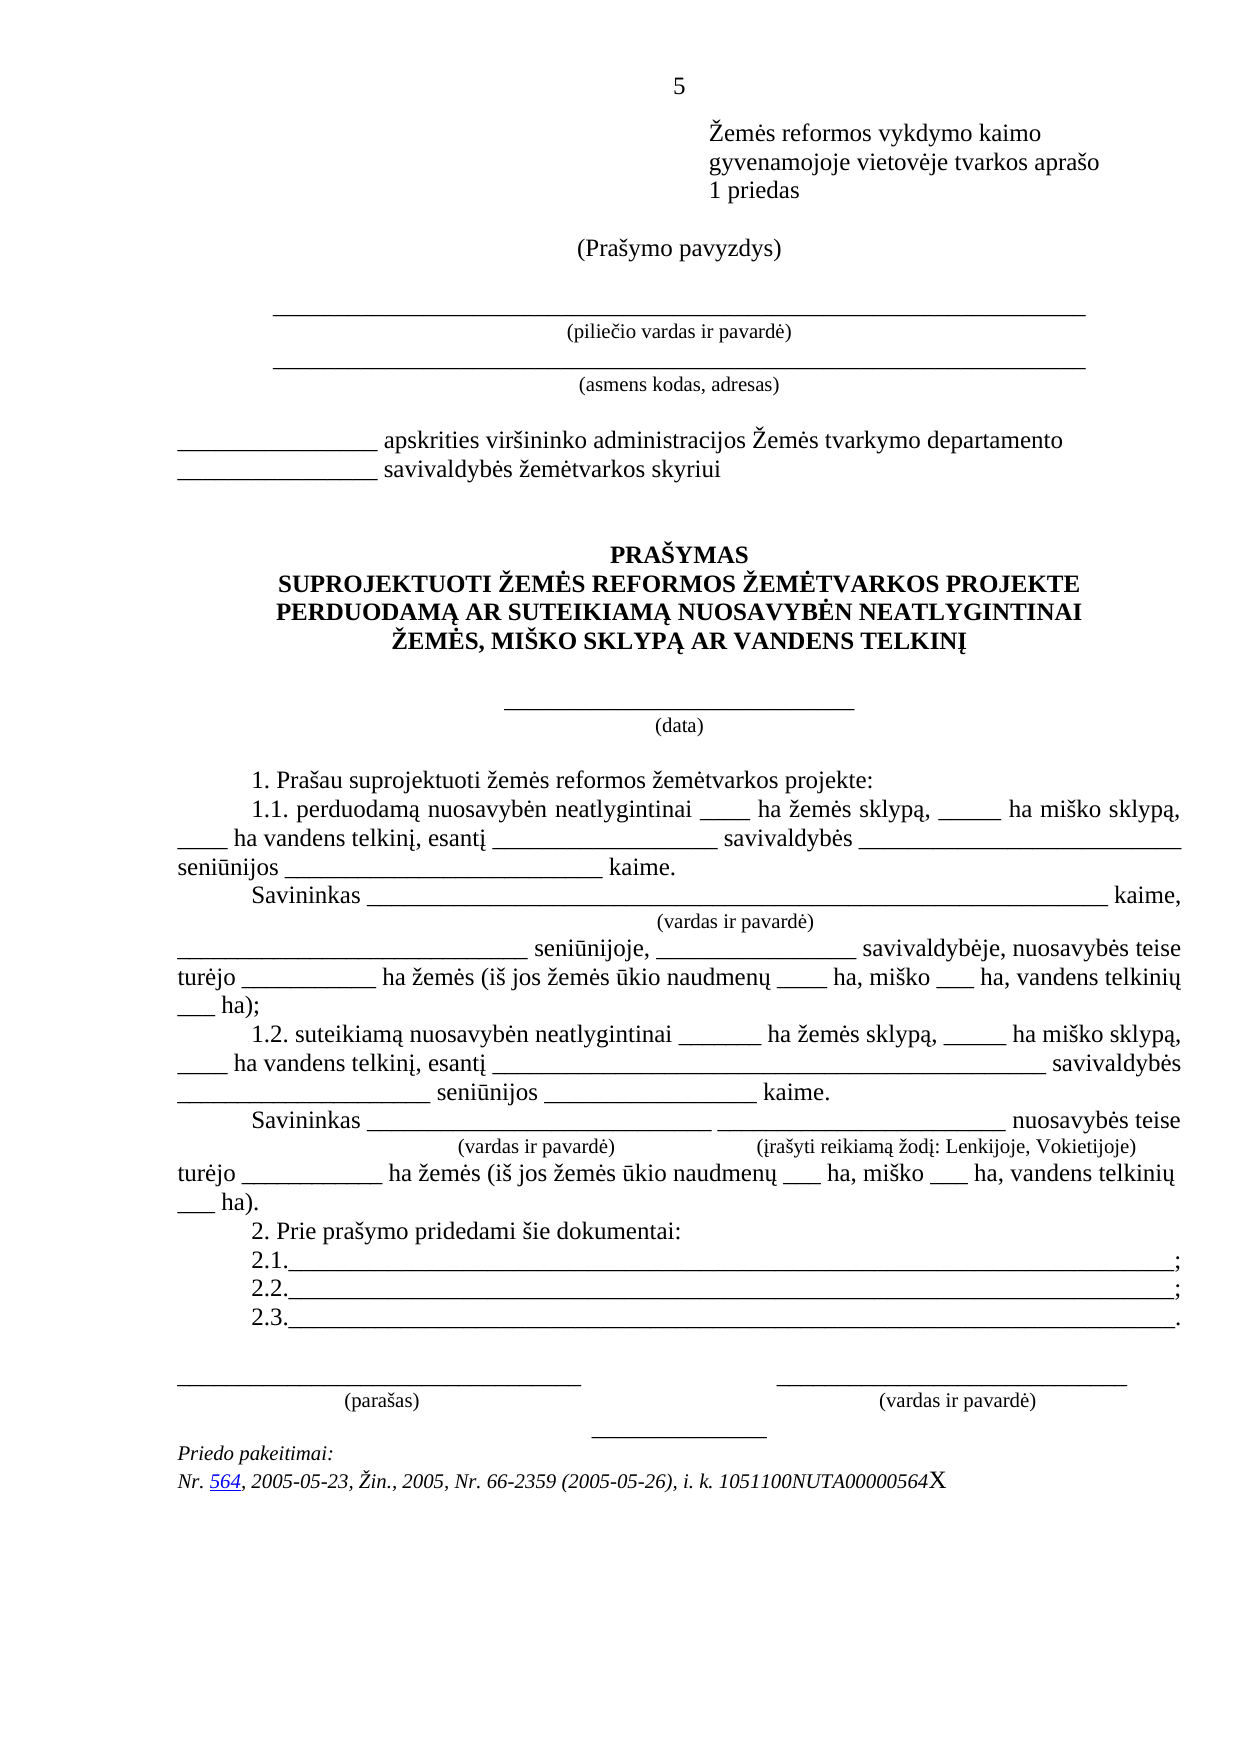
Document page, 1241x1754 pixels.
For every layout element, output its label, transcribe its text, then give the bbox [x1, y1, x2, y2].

text ____________________________ [177, 684, 1181, 712]
text turėjo ha žemės (iš jos žemės ūkio naudmenų ___ ha, miško ___ ha, vandens telkinių [177, 1158, 1181, 1187]
text Savininkas nuosavybės teise [177, 1106, 1181, 1134]
text seniūnijos _________________ kaime. [177, 1077, 1181, 1106]
text ________________ apskrities viršininko administracijos Žemės tvarkymo departamento [177, 425, 1181, 454]
text (parašas) (vardas ir pavardė) [177, 1388, 1181, 1412]
text 2.3. . [177, 1302, 1181, 1331]
text turėjo ha žemės (iš jos žemės ūkio naudmenų ____ ha, miško ___ ha, vandens telkinių [177, 962, 1181, 991]
text 1.2. suteikiamą nuosavybėn neatlygintinai ha žemės sklypą, _____ ha miško sklypą, [177, 1019, 1181, 1048]
text SUPROJEKTUOTI ŽEMĖS REFORMOS ŽEMĖTVARKOS PROJEKTE [177, 569, 1181, 597]
text ______________ [177, 1412, 1181, 1441]
text (vardas ir pavardė) (įrašyti reikiamą žodį: Lenkijoje, Vokietijoje) [177, 1134, 1181, 1158]
text (piliečio vardas ir pavardė) [177, 319, 1181, 343]
text 1 priedas [177, 176, 1181, 204]
text ____ ha vandens telkinį, esantį savivaldybės [177, 1048, 1181, 1077]
text (asmens kodas, adresas) [177, 372, 1181, 396]
text (Prašymo pavyzdys) [177, 233, 1181, 262]
text ___ ha). [177, 1187, 1181, 1216]
text 2.1. ; [177, 1245, 1181, 1273]
text _________________________________________________________________ [177, 343, 1181, 372]
text (vardas ir pavardė) [177, 909, 1181, 933]
text ________________ savivaldybės žemėtvarkos skyriui [177, 454, 1181, 482]
text 1.1. perduodamą nuosavybėn neatlygintinai ____ ha žemės sklypą, _____ ha miško sklypą, ____ ha vandens telkinį, esantį __________________ savivaldybės [177, 794, 1181, 852]
text 1. Prašau suprojektuoti žemės reformos žemėtvarkos projekte: [177, 765, 1181, 794]
text 2.2. ; [177, 1273, 1181, 1302]
text ŽEMĖS, MIŠKO SKLYPĄ AR VANDENS TELKINĮ [177, 626, 1181, 655]
text 2. Prie prašymo pridedami šie dokumentai: [177, 1216, 1181, 1245]
text Žemės reformos vykdymo kaimo [709, 118, 1181, 147]
text PERDUODAMĄ AR SUTEIKIAMĄ NUOSAVYBĖN NEATLYGINTINAI [177, 597, 1181, 626]
text gyvenamojoje vietovėje tvarkos aprašo [177, 147, 1181, 176]
text PRAŠYMAS [177, 540, 1181, 569]
text ___ ha); [177, 991, 1181, 1019]
text seniūnijos kaime. [177, 852, 1181, 880]
text Savininkas kaime, [177, 880, 1181, 909]
text _________________________________________________________________ [177, 291, 1181, 319]
text seniūnijoje, ________________ savivaldybėje, nuosavybės teise [177, 933, 1181, 962]
text (data) [177, 712, 1181, 737]
